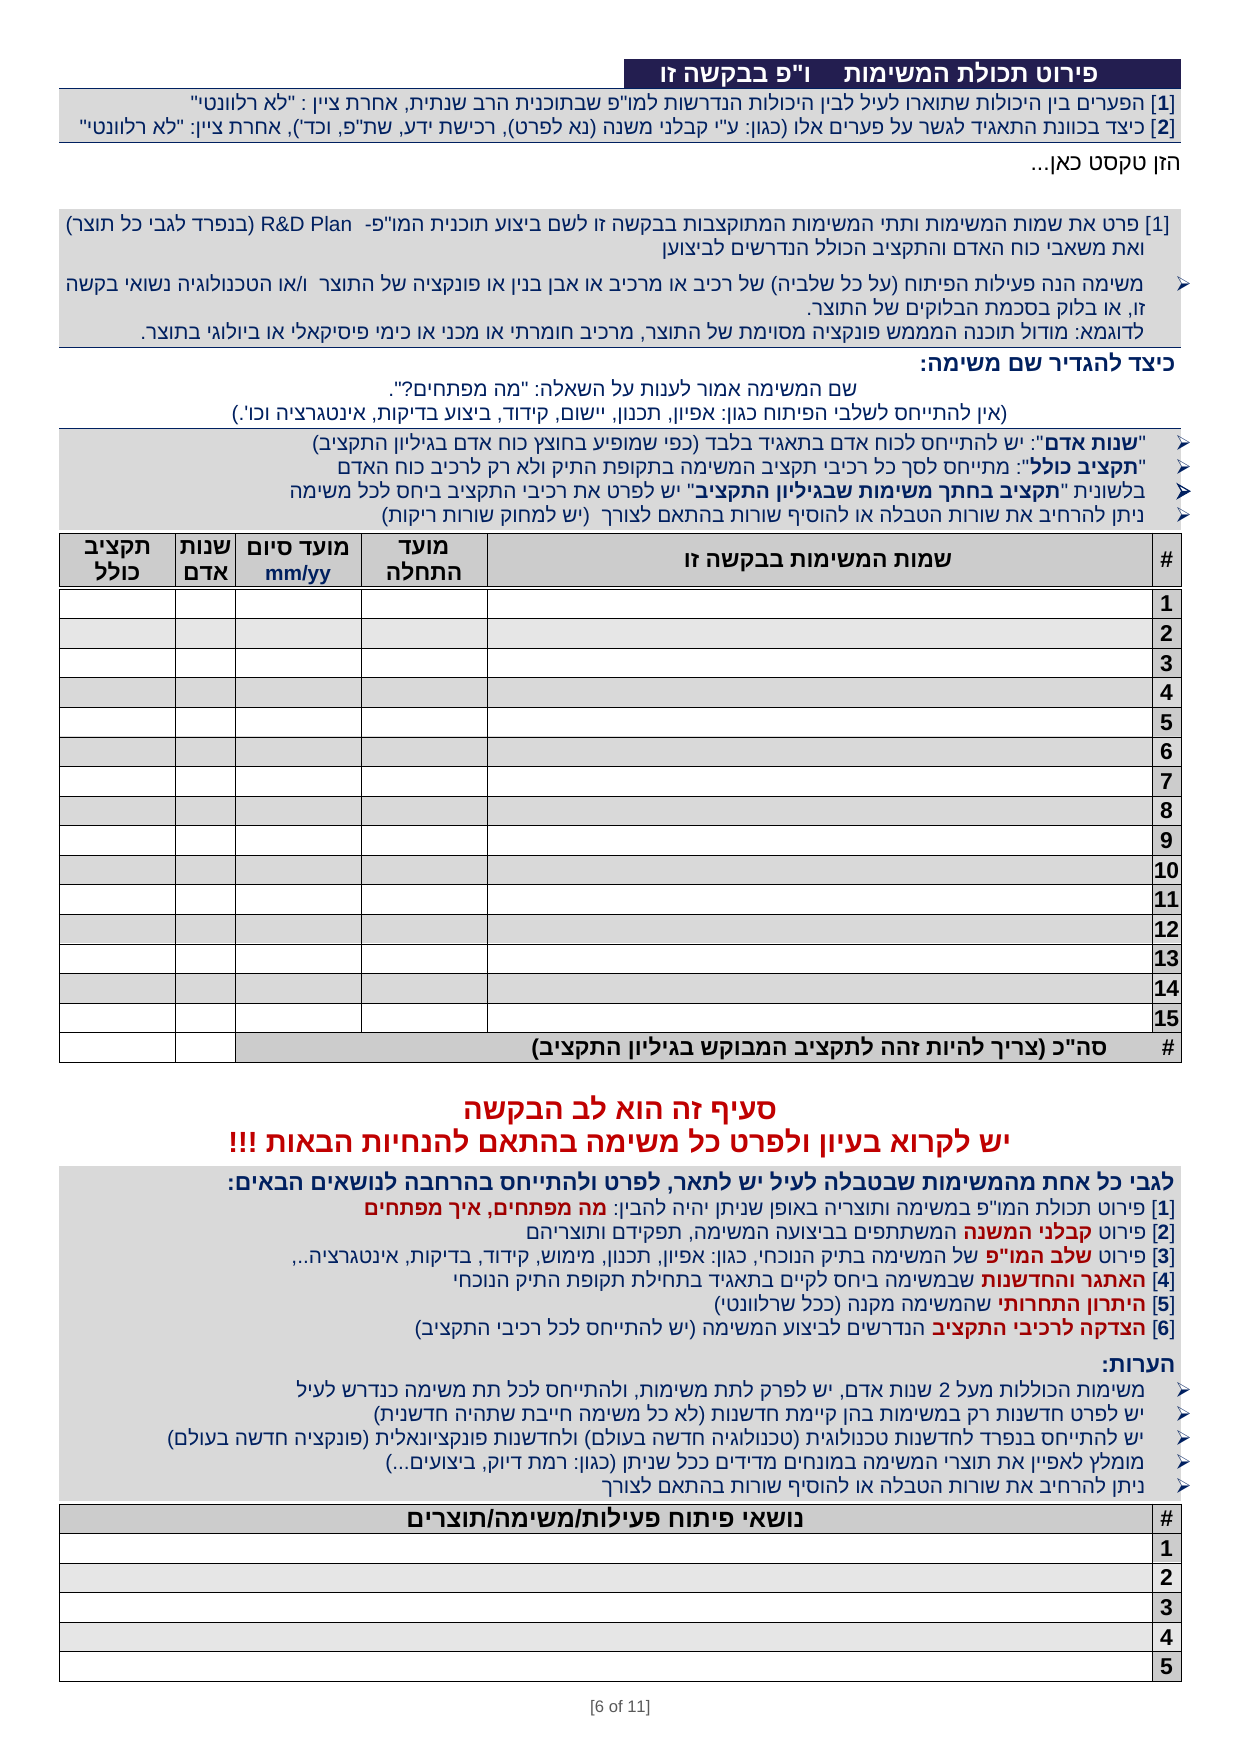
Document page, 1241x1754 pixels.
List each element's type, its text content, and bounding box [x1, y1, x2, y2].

table_cell [176, 708, 235, 736]
table_cell כיצד להגדיר שם משימה: שם המשימה אמור לענות על השאלה: "מה מפתחים?". (אין להתייחס לשלבי הפיתוח כגון: אפיון, תכנון, יישום, קידוד, ביצוע בדיקות, אינטגרציה וכו'.) [59, 348, 1181, 427]
table_cell [488, 619, 1152, 648]
table_cell [60, 649, 175, 677]
table_cell [60, 885, 175, 914]
table_cell [60, 738, 175, 766]
table_cell [1152, 1033, 1181, 1062]
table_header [59, 89, 1181, 142]
table_cell [176, 738, 235, 766]
table_cell 14 [1153, 974, 1181, 1003]
table_cell [176, 797, 235, 825]
table_cell [60, 678, 175, 707]
table_cell [60, 1534, 1152, 1562]
table_cell [236, 649, 361, 677]
table_header [1153, 1505, 1181, 1533]
table_cell [236, 619, 361, 648]
table_cell [176, 826, 235, 855]
table_cell [176, 885, 235, 914]
table_cell [1153, 1534, 1181, 1562]
table_cell [60, 797, 175, 825]
table_cell [60, 1033, 175, 1062]
table_header מועד התחלה mm/yy [362, 534, 487, 586]
table_cell [488, 678, 1152, 707]
table_cell [236, 945, 361, 973]
table_cell [236, 767, 361, 796]
table_cell [488, 885, 1152, 914]
table_cell [60, 826, 175, 855]
table_cell [60, 856, 175, 884]
table_cell [236, 678, 361, 707]
table_header מועד סיום mm/yy [236, 534, 361, 586]
table_cell [60, 1564, 1152, 1592]
table_cell [176, 767, 235, 796]
table_header [362, 590, 487, 618]
table_cell [176, 1033, 235, 1062]
table_cell [60, 619, 175, 648]
table_cell [488, 708, 1152, 736]
table_cell 15 [1153, 1004, 1181, 1032]
table_cell [236, 856, 361, 884]
table_cell [60, 1652, 1152, 1681]
table_cell 12 [1153, 915, 1181, 943]
table_cell [488, 856, 1152, 884]
table_header שנות אדם [176, 534, 235, 586]
table_cell [176, 945, 235, 973]
table_header [176, 590, 235, 618]
table_cell [176, 619, 235, 648]
table_cell סה"כ (צריך להיות זהה לתקציב המבוקש בגיליון התקציב) [487, 1033, 1152, 1062]
table_cell 3 [1153, 1593, 1181, 1622]
table_cell [361, 1033, 487, 1062]
table_cell [488, 915, 1152, 943]
table_cell [236, 738, 361, 766]
subtitle רשימת שמות משימות המו"פ בבקשה זו [624, 59, 809, 88]
table_cell [236, 826, 361, 855]
table_cell [60, 1623, 1152, 1651]
table_cell 2 [1153, 619, 1181, 648]
table_header [60, 590, 175, 618]
subtitle פירוט תכולת המשימות [809, 59, 1181, 88]
table_cell [236, 797, 361, 825]
table_header [488, 590, 1152, 618]
table_cell [362, 856, 487, 884]
table_header נושאי פיתוח פעילות/משימה/תוצרים [60, 1505, 1152, 1533]
table_header [1] פרט את שמות המשימות ותתי המשימות המתוקצבות בבקשה זו לשם ביצוע תוכנית המו"פ- R&D Plan (בנפרד לגבי כל תוצר) ואת משאבי כוח האדם והתקציב הכולל הנדרשים לביצוען משימה הנה פעילות הפיתוח (על כל שלביה) של רכיב או מרכיב או אבן בנין או פונקציה של התוצר ו/או הטכנולוגיה נשואי בקשה זו, או בלוק בסכמת הבלוקים של התוצר. לדוגמא: מודול תוכנה המממש פונקציה מסוימת של התוצר, מרכיב חומרתי או מכני או כימי פיסיקאלי או ביולוגי בתוצר. [59, 209, 1181, 347]
table_cell [362, 678, 487, 707]
table_cell [60, 1593, 1152, 1622]
table_cell [488, 1004, 1152, 1032]
table_cell 5 [1153, 1652, 1181, 1681]
table_cell [60, 708, 175, 736]
table_cell [236, 885, 361, 914]
table_cell [236, 915, 361, 943]
table_cell [60, 915, 175, 943]
table_cell [488, 649, 1152, 677]
table_cell [176, 974, 235, 1003]
table_cell [60, 767, 175, 796]
table_cell [362, 974, 487, 1003]
table_cell [60, 945, 175, 973]
table_cell [236, 974, 361, 1003]
table_cell [176, 915, 235, 943]
table_cell [236, 1004, 361, 1032]
table_cell [488, 826, 1152, 855]
table_cell [362, 619, 487, 648]
table_cell "שנות אדם": יש להתייחס לכוח אדם בתאגיד בלבד (כפי שמופיע בחוצץ כוח אדם בגיליון התקציב) "תקציב כולל": מתייחס לסך כל רכיבי תקציב המשימה בתקופת התיק ולא רק לרכיב כוח האדם בלשונית "תקציב בחתך משימות שבגיליון התקציב" יש לפרט את רכיבי התקציב ביחס לכל משימה ניתן להרחיב את שורות הטבלה או להוסיף שורות בהתאם לצורך (יש למחוק שורות ריקות) [59, 429, 1181, 530]
table_cell [362, 767, 487, 796]
table_cell [362, 738, 487, 766]
table_cell [488, 738, 1152, 766]
table_cell [362, 649, 487, 677]
table_cell [362, 1004, 487, 1032]
table_cell 4 [1153, 1623, 1181, 1651]
table_cell 4 [1153, 678, 1181, 707]
table_cell לגבי כל אחת מהמשימות שבטבלה לעיל יש לתאר, לפרט ולהתייחס בהרחבה לנושאים הבאים: [1] פירוט תכולת המו"פ במשימה ותוצריה באופן שניתן יהיה להבין: מה מפתחים, איך מפתחים [2] פירוט קבלני המשנה המשתתפים בביצועה המשימה, תפקידם ותוצריהם [3] פירוט שלב המו"פ של המשימה בתיק הנוכחי, כגון: אפיון, תכנון, מימוש, קידוד, בדיקות, אינטגרציה.., [4] האתגר והחדשנות שבמשימה ביחס לקיים בתאגיד בתחילת תקופת התיק הנוכחי [5] היתרון התחרותי שהמשימה מקנה (ככל שרלוונטי) [6] הצדקה לרכיבי התקציב הנדרשים לביצוע המשימה (יש להתייחס לכל רכיבי התקציב) הערות: משימות הכוללות מעל 2 שנות אדם, יש לפרק לתת משימות, ולהתייחס לכל תת משימה כנדרש לעיל יש לפרט חדשנות רק במשימות בהן קיימת חדשנות (לא כל משימה חייבת שתהיה חדשנית) יש להתייחס בנפרד לחדשנות טכנולוגית (טכנולוגיה חדשה בעולם) ולחדשנות פונקציונאלית (פונקציה חדשה בעולם) מומלץ לאפיין את תוצרי המשימה במונחים מדידים ככל שניתן (כגון: רמת דיוק, ביצועים...) ניתן להרחיב את שורות הטבלה או להוסיף שורות בהתאם לצורך [59, 1166, 1181, 1501]
table_cell 10 [1153, 856, 1181, 884]
table_cell [488, 974, 1152, 1003]
table_header [1153, 534, 1181, 586]
table_cell [236, 708, 361, 736]
table_cell [362, 826, 487, 855]
table_cell 8 [1153, 797, 1181, 825]
table_cell [362, 945, 487, 973]
table_header תקציב כולל (אלפי ₪) [60, 534, 175, 586]
table_cell [60, 974, 175, 1003]
table_cell 3 [1153, 649, 1181, 677]
table_cell [488, 797, 1152, 825]
table_cell [488, 945, 1152, 973]
table_cell 13 [1153, 945, 1181, 973]
table_cell 5 [1153, 708, 1181, 736]
table_cell [362, 708, 487, 736]
table_cell [362, 885, 487, 914]
table_cell 2 [1153, 1564, 1181, 1592]
table_cell [176, 678, 235, 707]
table_header [236, 590, 361, 618]
table_cell [176, 856, 235, 884]
table_cell 11 [1153, 885, 1181, 914]
table_cell [60, 1004, 175, 1032]
table_cell [362, 797, 487, 825]
table_header שמות המשימות בבקשה זו [488, 534, 1152, 586]
table_cell [176, 649, 235, 677]
table_cell [236, 1033, 361, 1062]
table_header סעיף זה הוא לב הבקשה יש לקרוא בעיון ולפרט כל משימה בהתאם להנחיות הבאות !!! [59, 1089, 1181, 1166]
table_cell 9 [1153, 826, 1181, 855]
table_cell 7 [1153, 767, 1181, 796]
text הזן טקסט כאן... [59, 149, 1181, 176]
table_cell [362, 915, 487, 943]
table_cell 6 [1153, 738, 1181, 766]
table_cell [176, 1004, 235, 1032]
table_header [1153, 590, 1181, 618]
table_cell [488, 767, 1152, 796]
